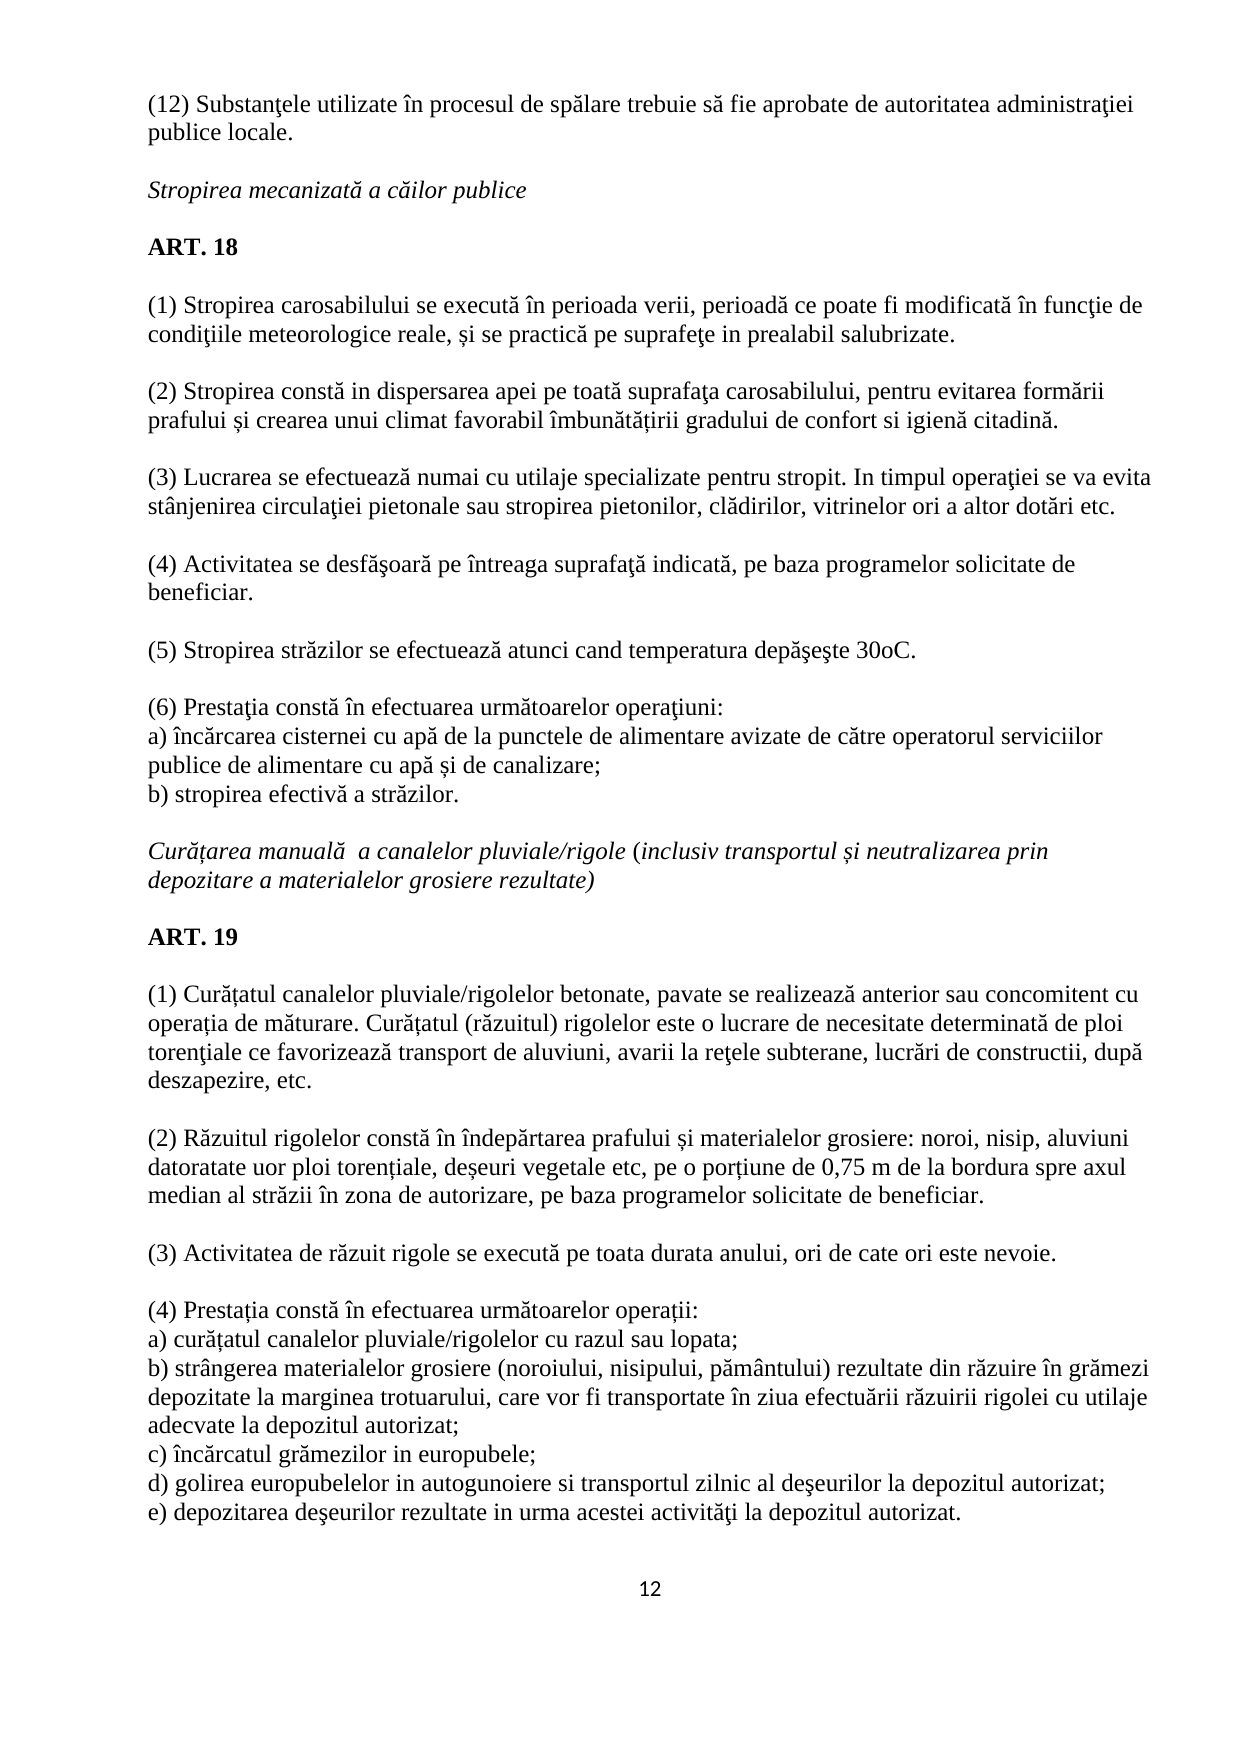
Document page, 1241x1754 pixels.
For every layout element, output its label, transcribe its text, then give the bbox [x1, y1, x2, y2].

text (12) Substanţele utilizate în procesul de spălare trebuie să fie aprobate de autoritatea administraţiei publice locale. [148, 89, 1152, 146]
text (1) Stropirea carosabilului se execută în perioada verii, perioadă ce poate fi modificată în funcţie de condiţiile meteorologice reale, și se practică pe suprafeţe in prealabil salubrizate. [148, 290, 1152, 347]
text d) golirea europubelelor in autogunoiere si transportul zilnic al deşeurilor la depozitul autorizat; [148, 1468, 1152, 1497]
text Stropirea mecanizată a căilor publice [148, 175, 1152, 204]
text a) încărcarea cisternei cu apă de la punctele de alimentare avizate de către operatorul serviciilor publice de alimentare cu apă și de canalizare; [148, 721, 1152, 779]
text e) depozitarea deşeurilor rezultate in urma acestei activităţi la depozitul autorizat. [148, 1497, 1152, 1525]
text b) strângerea materialelor grosiere (noroiului, nisipului, pământului) rezultate din răzuire în grămezi depozitate la marginea trotuarului, care vor fi transportate în ziua efectuării răzuirii rigolei cu utilaje adecvate la depozitul autorizat; [148, 1353, 1152, 1439]
text (4) Activitatea se desfăşoară pe întreaga suprafaţă indicată, pe baza programelor solicitate de beneficiar. [148, 549, 1152, 606]
text Curățarea manuală a canalelor pluviale/rigole (inclusiv transportul și neutralizarea prin depozitare a materialelor grosiere rezultate) [148, 836, 1152, 894]
text ART. 18 [148, 232, 1152, 261]
text c) încărcatul grămezilor in europubele; [148, 1439, 1152, 1468]
text (4) Prestația constă în efectuarea următoarelor operații: [148, 1295, 1152, 1324]
text a) curățatul canalelor pluviale/rigolelor cu razul sau lopata; [148, 1324, 1152, 1353]
text (3) Activitatea de răzuit rigole se execută pe toata durata anului, ori de cate ori este nevoie. [148, 1238, 1152, 1267]
text b) stropirea efectivă a străzilor. [148, 779, 1152, 807]
text (3) Lucrarea se efectuează numai cu utilaje specializate pentru stropit. In timpul operaţiei se va evita stânjenirea circulaţiei pietonale sau stropirea pietonilor, clădirilor, vitrinelor ori a altor dotări etc. [148, 462, 1152, 520]
text (6) Prestaţia constă în efectuarea următoarelor operaţiuni: [148, 692, 1152, 721]
text ART. 19 [148, 922, 1152, 950]
text (5) Stropirea străzilor se efectuează atunci cand temperatura depăşeşte 30oC. [148, 635, 1152, 664]
text (2) Răzuitul rigolelor constă în îndepărtarea prafului și materialelor grosiere: noroi, nisip, aluviuni datoratate uor ploi torențiale, deșeuri vegetale etc, pe o porțiune de 0,75 m de la bordura spre axul median al străzii în zona de autorizare, pe baza programelor solicitate de beneficiar. [148, 1123, 1152, 1209]
text (1) Curățatul canalelor pluviale/rigolelor betonate, pavate se realizează anterior sau concomitent cu operația de măturare. Curățatul (răzuitul) rigolelor este o lucrare de necesitate determinată de ploi torenţiale ce favorizează transport de aluviuni, avarii la reţele subterane, lucrări de constructii, după deszapezire, etc. [148, 979, 1152, 1094]
text (2) Stropirea constă in dispersarea apei pe toată suprafaţa carosabilului, pentru evitarea formării prafului și crearea unui climat favorabil îmbunătățirii gradului de confort si igienă citadină. [148, 376, 1152, 434]
